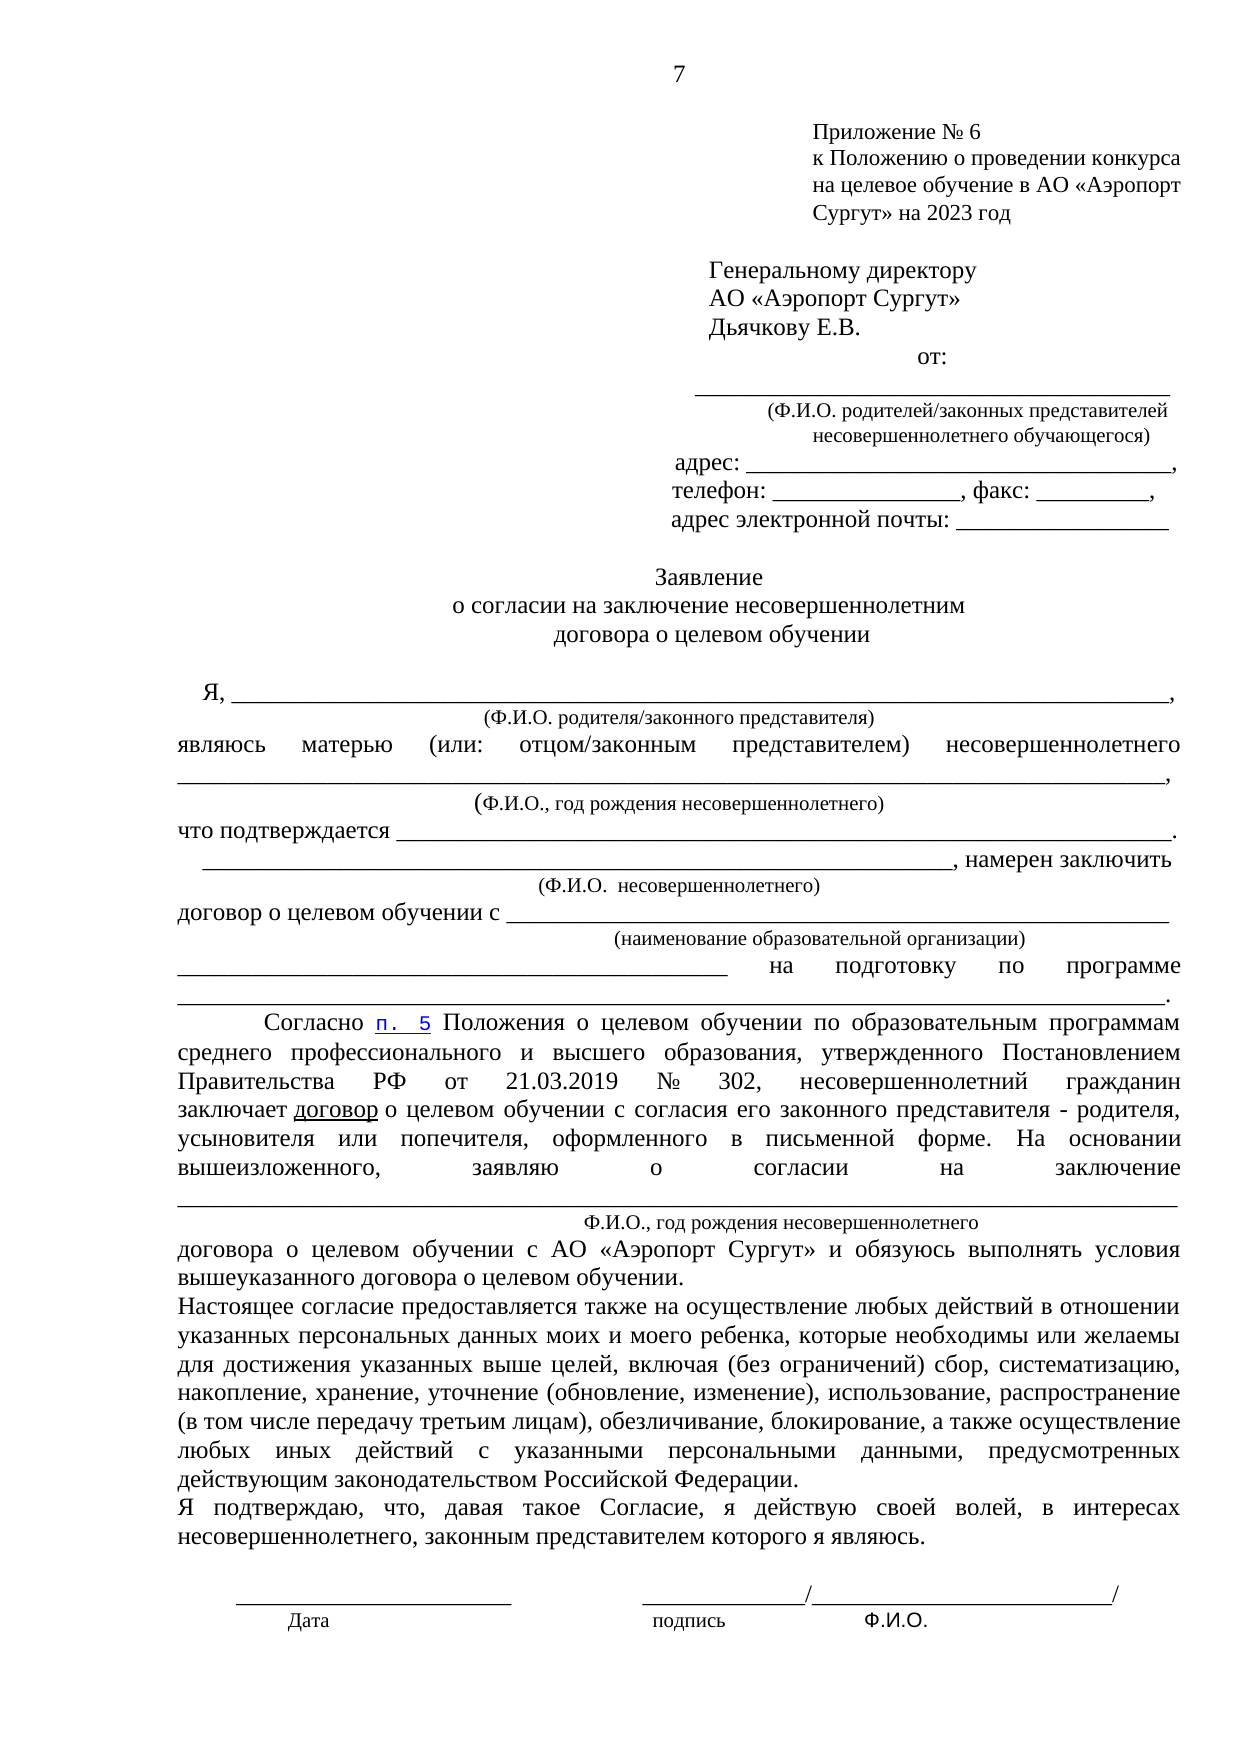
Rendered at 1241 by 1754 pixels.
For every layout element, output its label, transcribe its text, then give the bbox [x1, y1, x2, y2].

text Дата подпись Ф.И.О. [177, 1607, 1177, 1632]
text к Положению о проведении конкурса на целевое обучение в АО «Аэропорт Сургут» на 2023 год [812, 144, 1181, 226]
text Я, ___________________________________________________________________________, [177, 677, 1181, 705]
text ____________________________________________________________, намерен заключить [177, 844, 1181, 873]
text Дьячкову Е.В. [177, 312, 1181, 341]
text от: ______________________________________ [683, 341, 1181, 398]
text о согласии на заключение несовершеннолетним [236, 590, 1181, 619]
text ____________________________________________ на подготовку по программе _______________________________________________________________________________. [177, 950, 1181, 1007]
text Согласно п. 5 Положения о целевом обучении по образовательным программам среднего профессионального и высшего образования, утвержденного Постановлением Правительства РФ от 21.03.2019 № 302, несовершеннолетний гражданин заключает договор о целевом обучении с согласия его законного представителя - родителя, усыновителя или попечителя, оформленного в письменной форме. На основании вышеизложенного, заявляю о согласии на заключение ________________________________________________________________________________ [177, 1007, 1181, 1123]
text Настоящее согласие предоставляется также на осуществление любых действий в отношении указанных персональных данных моих и моего ребенка, которые необходимы или желаемы для достижения указанных выше целей, включая (без ограничений) сбор, систематизацию, накопление, хранение, уточнение (обновление, изменение), использование, распространение (в том числе передачу третьим лицам), обезличивание, блокирование, а также осуществление любых иных действий с указанными персональными данными, предусмотренных действующим законодательством Российской Федерации. [177, 1291, 1181, 1492]
text телефон: _______________, факс: _________, [177, 475, 1181, 504]
text Приложение № 6 [177, 118, 1181, 144]
text (Ф.И.О. несовершеннолетнего) [177, 873, 1181, 897]
text адрес: __________________________________, [177, 447, 1181, 475]
text Согласно п. 5 Положения о целевом обучении по образовательным программам среднего профессионального и высшего образования, утвержденного Постановлением Правительства РФ от 21.03.2019 № 302, несовершеннолетний гражданин заключает договор о целевом обучении с согласия его законного представителя - родителя, усыновителя или попечителя, оформленного в письменной форме. На основании вышеизложенного, заявляю о согласии на заключение ________________________________________________________________________________ [177, 1123, 1181, 1209]
text ______________________ _____________/________________________/ [236, 1579, 1181, 1607]
text Генеральному директору [177, 255, 1181, 283]
text несовершеннолетнего обучающегося) [177, 422, 1181, 447]
text Заявление [236, 562, 1181, 590]
text являюсь матерью (или: отцом/законным представителем) несовершеннолетнего _______________________________________________________________________________, [177, 729, 1181, 787]
text (Ф.И.О. родителя/законного представителя) [177, 705, 1181, 729]
text (Ф.И.О. родителей/законных представителей [767, 398, 1181, 422]
text Ф.И.О., год рождения несовершеннолетнего [177, 1209, 1181, 1234]
text договора о целевом обучении [236, 619, 1181, 648]
text Я подтверждаю, что, давая такое Согласие, я действую своей волей, в интересах несовершеннолетнего, законным представителем которого я являюсь. [177, 1492, 1181, 1550]
text договор о целевом обучении с _____________________________________________________ [177, 897, 1181, 926]
text что подтверждается ______________________________________________________________. [177, 816, 1181, 844]
text АО «Аэропорт Сургут» [177, 283, 1181, 312]
text адрес электронной почты: _________________ [177, 504, 1181, 533]
text договора о целевом обучении с АО «Аэропорт Сургут» и обязуюсь выполнять условия вышеуказанного договора о целевом обучении. [177, 1234, 1181, 1291]
text (наименование образовательной организации) [177, 926, 1181, 950]
text (Ф.И.О., год рождения несовершеннолетнего) [177, 787, 1181, 816]
